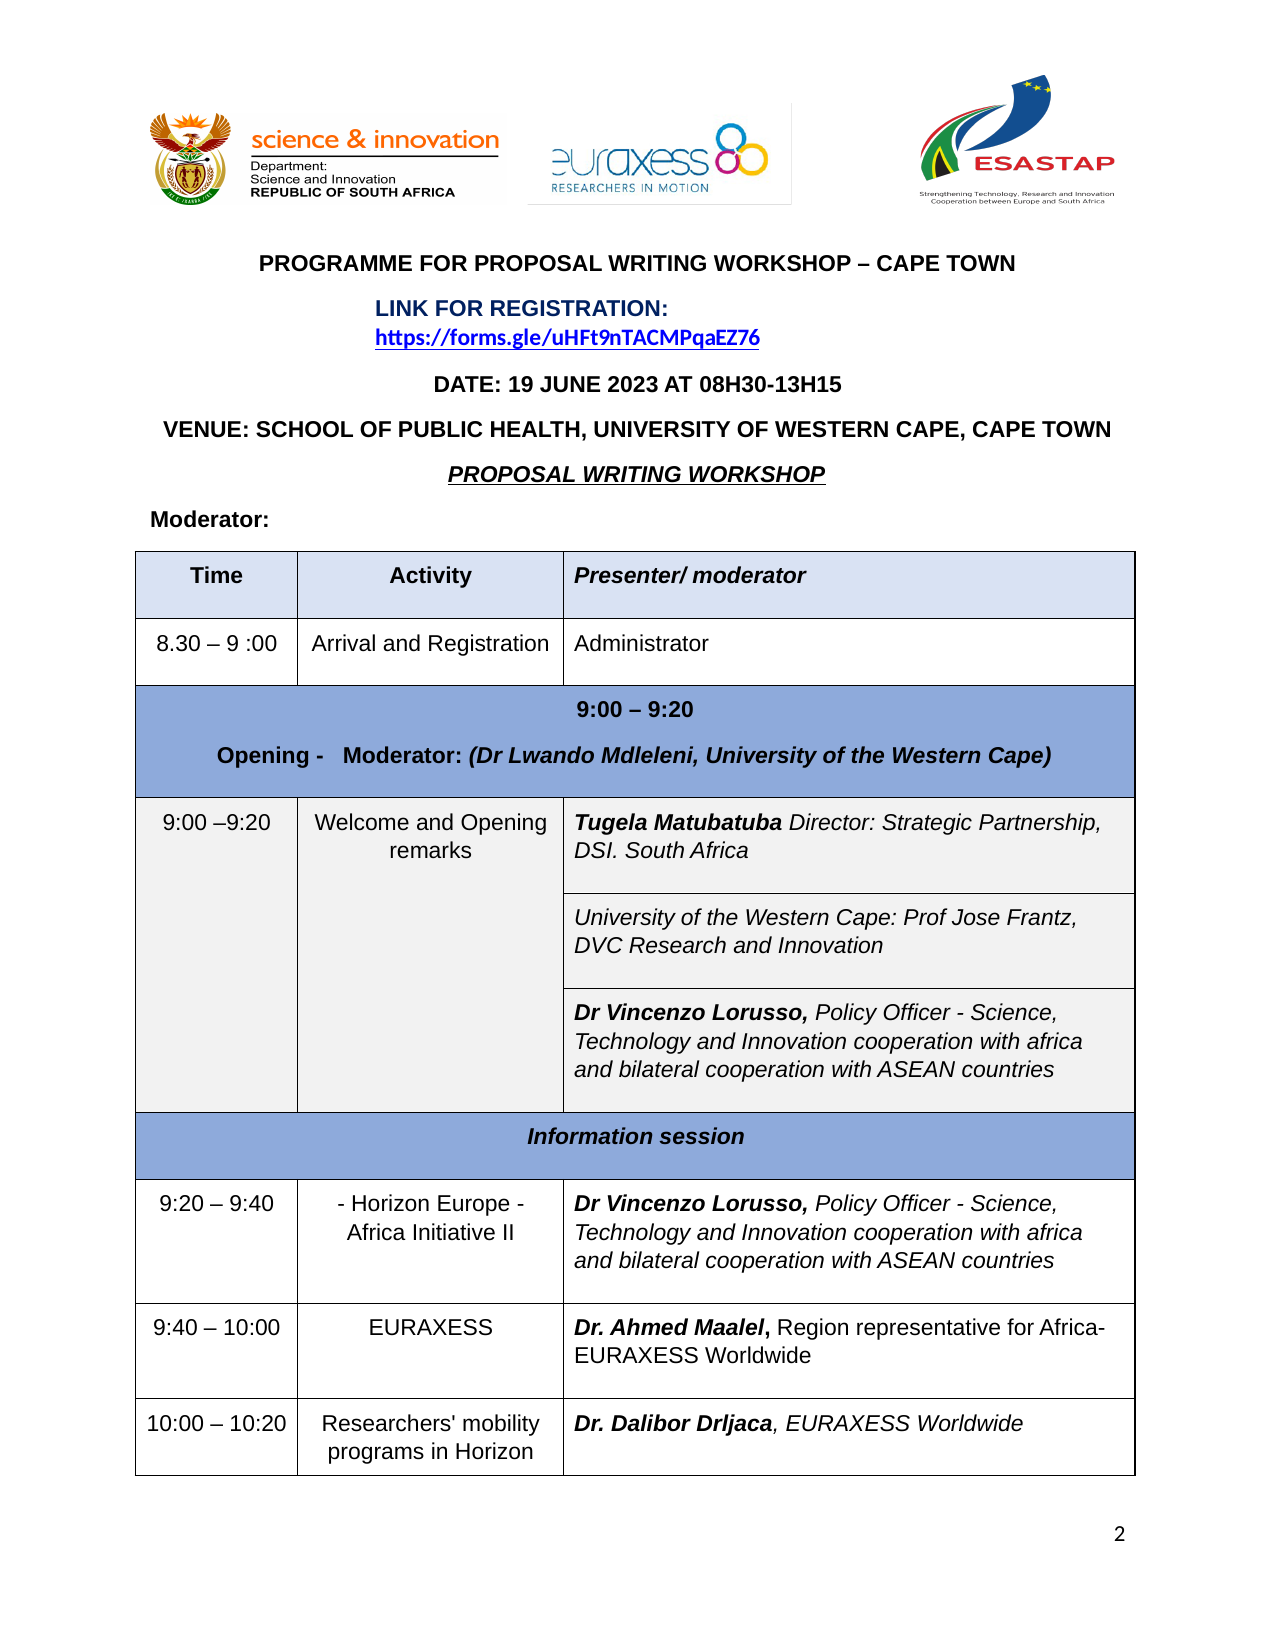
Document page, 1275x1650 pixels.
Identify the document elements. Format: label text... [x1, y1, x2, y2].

table_cell 9:00 – 9:20 Opening - Moderator: (Dr Lwando Mdleleni, University of the Western Cape) [136, 686, 1134, 797]
text DATE: 19 JUNE 2023 AT 08H30-13H15 [150, 371, 1125, 397]
table_cell Arrival and Registration [298, 619, 563, 685]
table_cell - Horizon Europe - Africa Initiative II [298, 1180, 563, 1303]
table_cell Dr Vincenzo Lorusso, Policy Officer - Science, Technology and Innovation cooperation with africa and bilateral cooperation with ASEAN countries [564, 989, 1134, 1112]
text VENUE: SCHOOL OF PUBLIC HEALTH, UNIVERSITY OF WESTERN CAPE, CAPE TOWN [150, 416, 1125, 442]
table_cell 9:40 – 10:00 [136, 1304, 297, 1398]
table_cell Tugela Matubatuba Director: Strategic Partnership, DSI. South Africa [564, 798, 1134, 892]
text LINK FOR REGISTRATION: [375, 295, 1125, 352]
table_cell 10:00 – 10:20 [136, 1399, 297, 1475]
table_cell Researchers' mobility programs in Horizon Europe [298, 1399, 563, 1475]
table_header Presenter/ moderator [564, 552, 1134, 618]
table_cell University of the Western Cape: Prof Jose Frantz, DVC Research and Innovation [564, 894, 1134, 988]
table_cell 9:00 –9:20 [136, 798, 297, 1112]
picture [908, 75, 1125, 205]
picture [527, 103, 792, 205]
table_header Activity [298, 552, 563, 618]
text PROPOSAL WRITING WORKSHOP [150, 461, 1125, 487]
table_cell Dr. Ahmed Maalel, Region representative for Africa- EURAXESS Worldwide [564, 1304, 1134, 1398]
table_cell Administrator [564, 619, 1134, 685]
text Moderator: [150, 506, 1125, 532]
table_cell 9:20 – 9:40 [136, 1180, 297, 1303]
table_cell Dr. Dalibor Drljaca, EURAXESS Worldwide [564, 1399, 1134, 1475]
table_cell EURAXESS [298, 1304, 563, 1398]
table_header Time [136, 552, 297, 618]
picture [150, 113, 507, 205]
table_cell Dr Vincenzo Lorusso, Policy Officer - Science, Technology and Innovation cooperation with africa and bilateral cooperation with ASEAN countries [564, 1180, 1134, 1303]
text PROGRAMME FOR PROPOSAL WRITING WORKSHOP – CAPE TOWN [150, 250, 1125, 276]
table_cell 8.30 – 9 :00 [136, 619, 297, 685]
table_cell Welcome and Opening remarks [298, 798, 563, 1112]
table_cell Information session [136, 1113, 1134, 1179]
